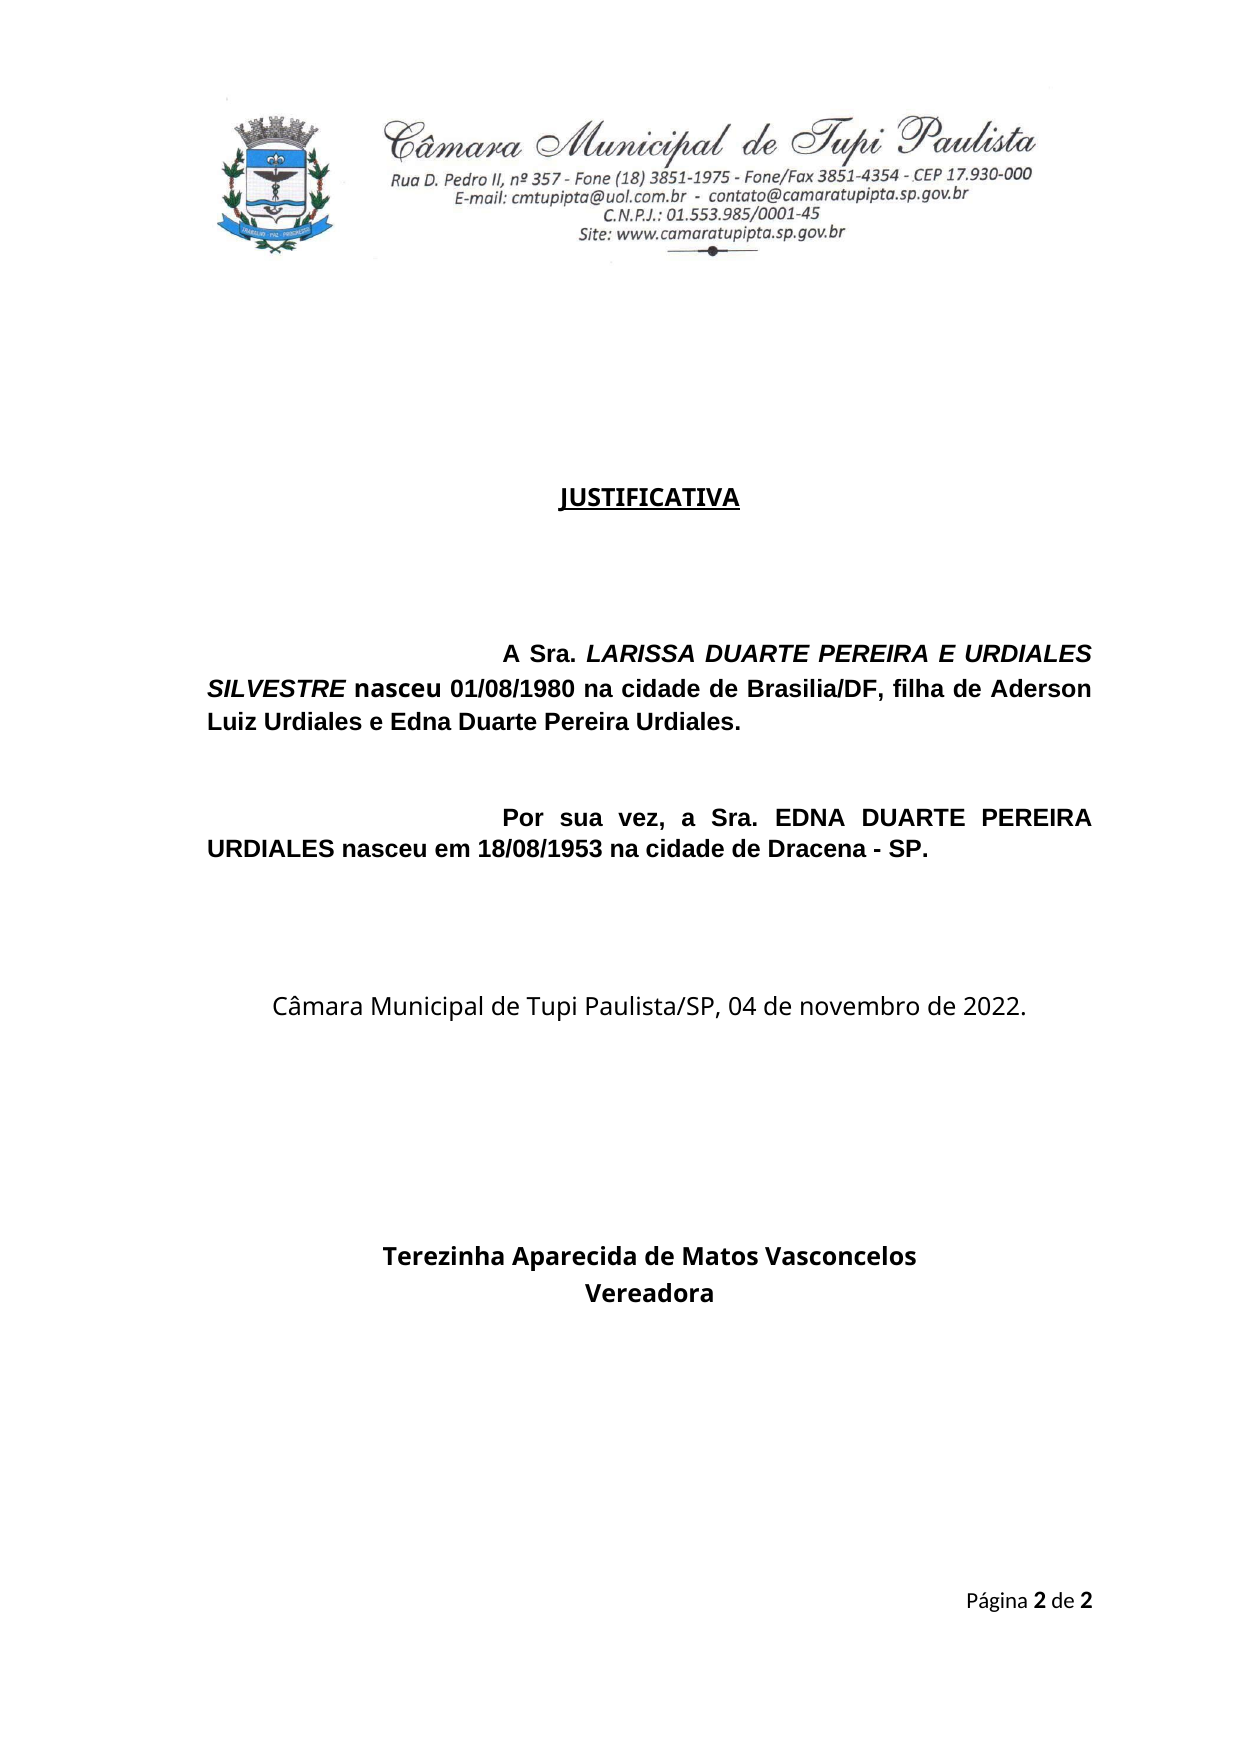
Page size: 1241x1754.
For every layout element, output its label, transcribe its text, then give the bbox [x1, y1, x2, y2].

text Vereadora [207, 1276, 1092, 1310]
text JUSTIFICATIVA [207, 479, 1092, 513]
text Terezinha Aparecida de Matos Vasconcelos [207, 1239, 1092, 1273]
text Câmara Municipal de Tupi Paulista/SP, 04 de novembro de 2022. [207, 988, 1092, 1022]
picture [206, 73, 1093, 268]
text Por sua vez, a Sra. Edna Duarte Pereira Urdiales nasceu em 18/08/1953 na cidade de Dracena - SP. [207, 803, 1092, 862]
text A Sra. LARISSA DUARTE PEREIRA E URDIALES SILVESTRE nasceu 01/08/1980 na cidade de Brasilia/DF, filha de Aderson Luiz Urdiales e Edna Duarte Pereira Urdiales. [207, 639, 1092, 736]
